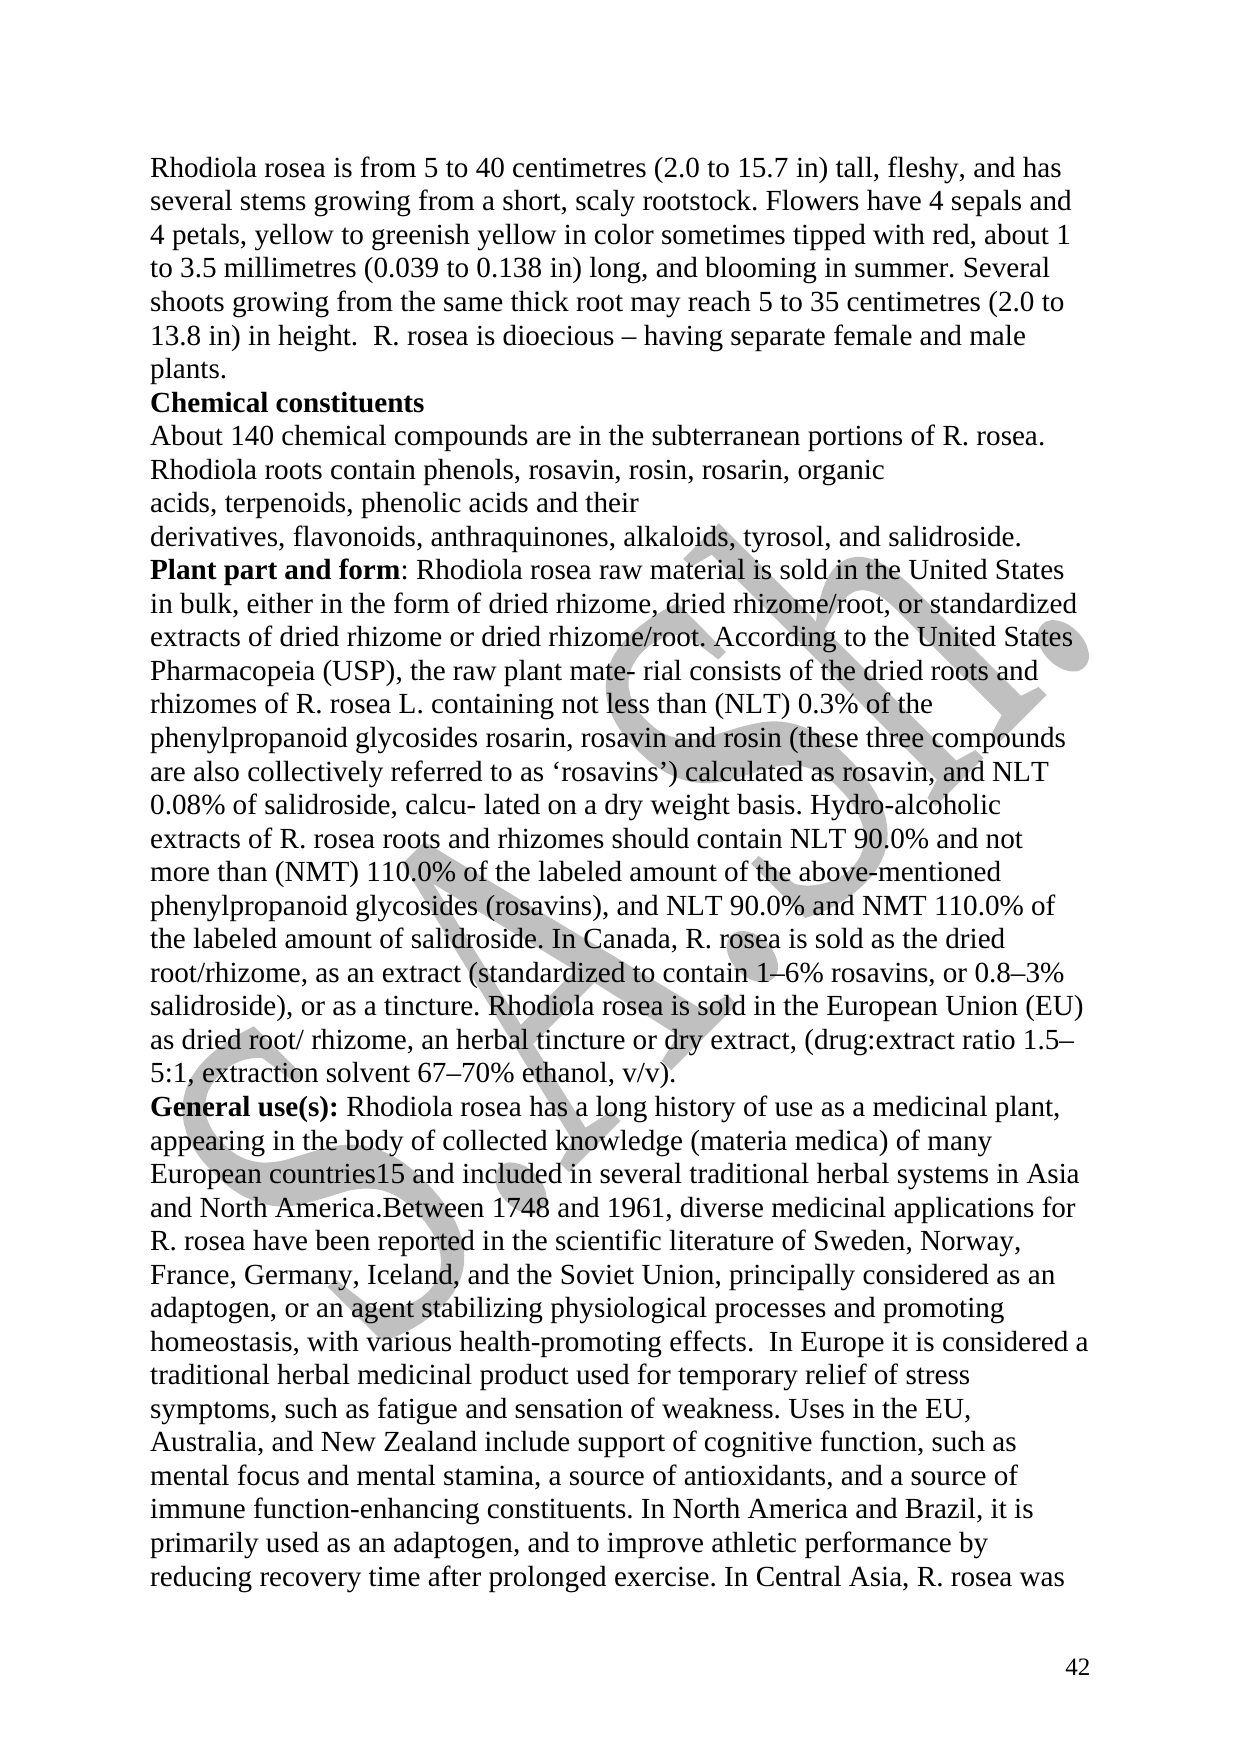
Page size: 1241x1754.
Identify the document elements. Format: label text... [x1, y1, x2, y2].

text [150, 1089, 1090, 1592]
text Rhodiola rosea is from 5 to 40 centimetres (2.0 to 15.7 in) tall, fleshy, and has several stems growing from a short, scaly rootstock. Flowers have 4 sepals and 4 petals, yellow to greenish yellow in color sometimes tipped with red, about 1 to 3.5 millimetres (0.039 to 0.138 in) long, and blooming in summer. Several shoots growing from the same thick root may reach 5 to 35 centimetres (2.0 to 13.8 in) in height. R. rosea is dioecious – having separate female and male plants. [150, 150, 1090, 385]
text Chemical constituents [150, 385, 1090, 418]
text About 140 chemical compounds are in the subterranean portions of R. rosea. Rhodiola roots contain phenols, rosavin, rosin, rosarin, organic acids, terpenoids, phenolic acids and their derivatives, flavonoids, anthraquinones, alkaloids, tyrosol, and salidroside. [150, 418, 1090, 552]
text Plant part and form: Rhodiola rosea raw material is sold in the United States in bulk, either in the form of dried rhizome, dried rhizome/root, or standardized extracts of dried rhizome or dried rhizome/root. According to the United States Pharmacopeia (USP), the raw plant mate- rial consists of the dried roots and rhizomes of R. rosea L. containing not less than (NLT) 0.3% of the phenylpropanoid glycosides rosarin, rosavin and rosin (these three compounds are also collectively referred to as ‘rosavins’) calculated as rosavin, and NLT 0.08% of salidroside, calcu- lated on a dry weight basis. Hydro-alcoholic extracts of R. rosea roots and rhizomes should contain NLT 90.0% and not more than (NMT) 110.0% of the labeled amount of the above-mentioned phenylpropanoid glycosides (rosavins), and NLT 90.0% and NMT 110.0% of the labeled amount of salidroside. In Canada, R. rosea is sold as the dried root/rhizome, as an extract (standardized to contain 1–6% rosavins, or 0.8–3% salidroside), or as a tincture. Rhodiola rosea is sold in the European Union (EU) as dried root/ rhizome, an herbal tincture or dry extract, (drug:extract ratio 1.5–5:1, extraction solvent 67–70% ethanol, v/v). [150, 552, 1090, 1089]
